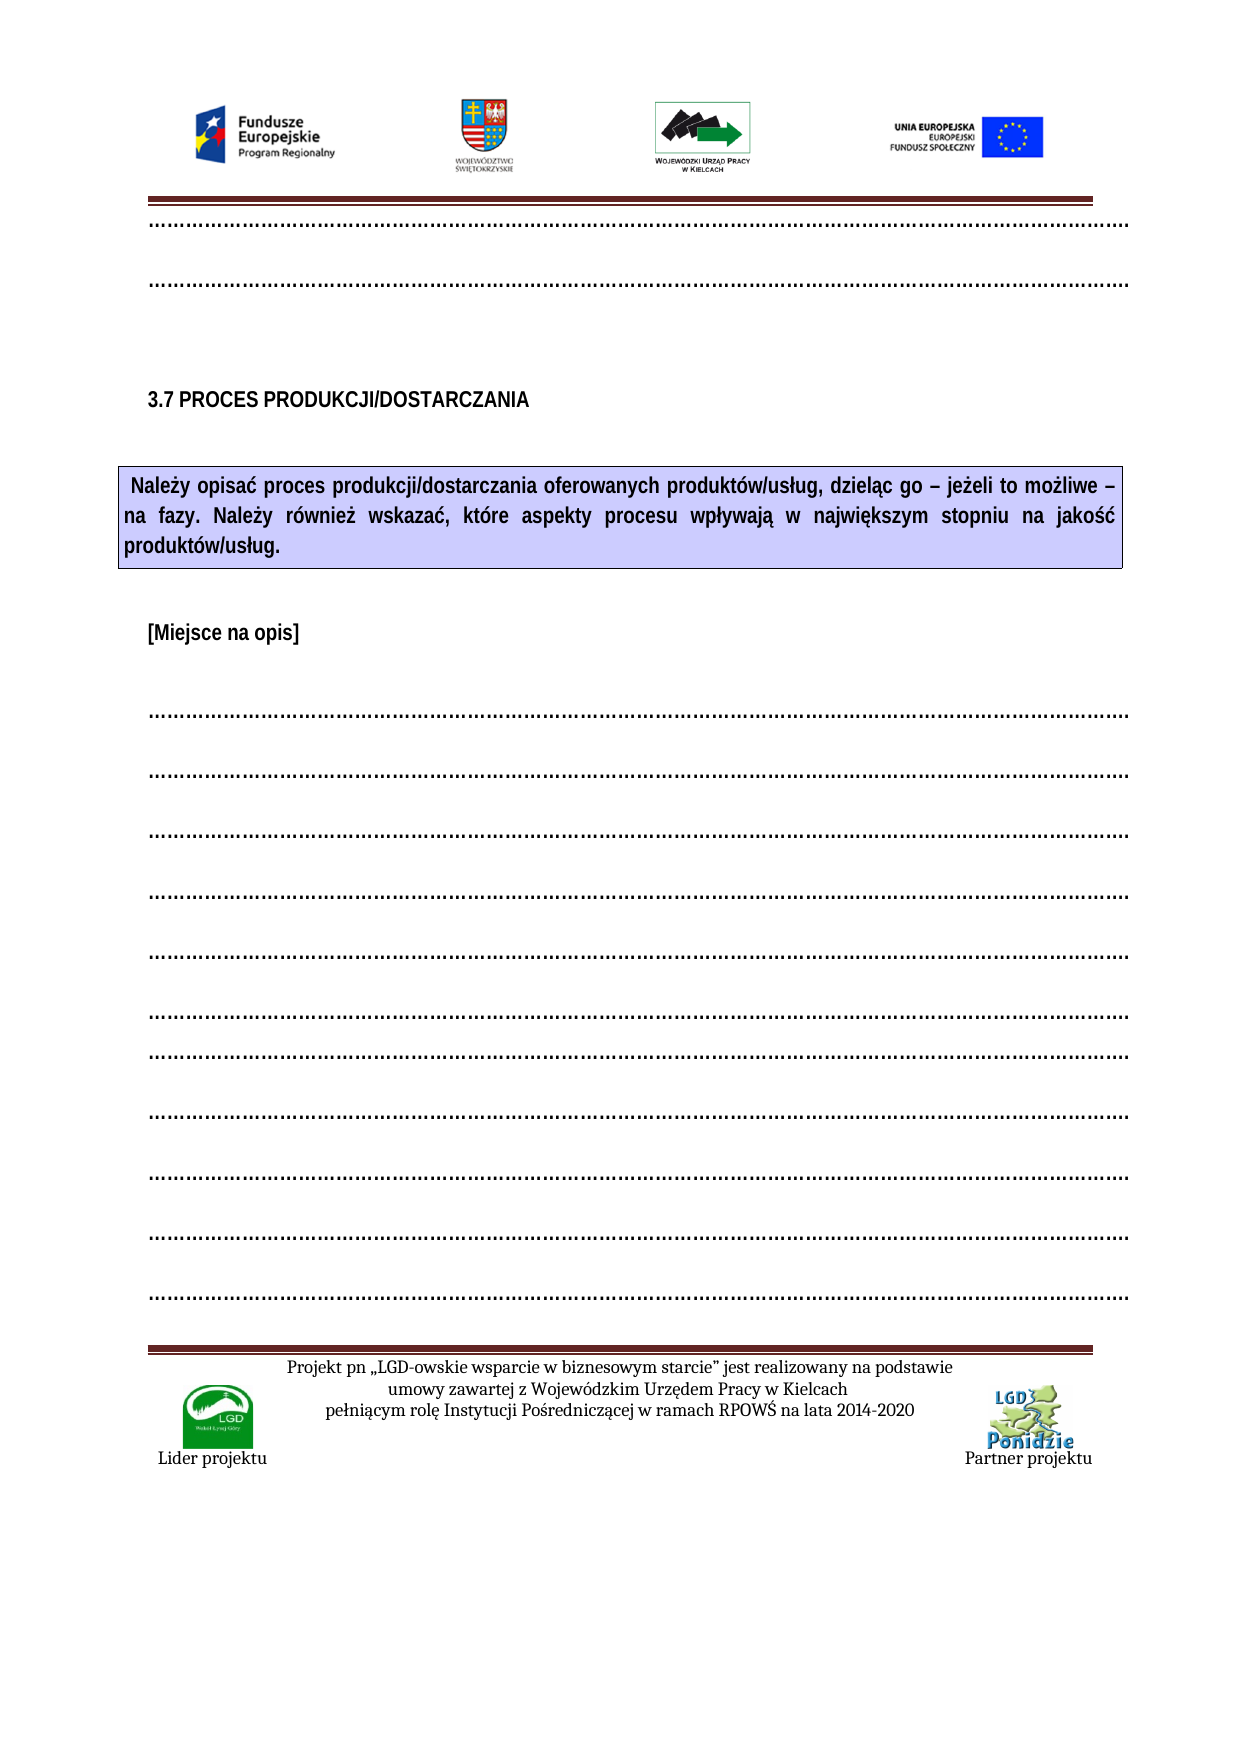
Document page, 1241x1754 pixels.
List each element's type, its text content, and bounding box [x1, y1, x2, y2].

text …………………………………………………………………………………………………………………………………………. [148, 266, 1152, 292]
table_header Należy opisać proces produkcji/dostarczania oferowanych produktów/usług, dzieląc go – jeżeli to możliwe – na fazy. Należy również wskazać, które aspekty procesu wpływają w największym stopniu na jakość produktów/usług. [119, 467, 1122, 568]
text …………………………………………………………………………………………………………………………………………. [148, 206, 1152, 232]
subtitle 3.7 PROCES PRODUKCJI/DOSTARCZANIA [148, 386, 1093, 413]
text …………………………………………………………………………………………………………………………………………. [148, 878, 1152, 904]
text …………………………………………………………………………………………………………………………………………. [148, 938, 1152, 964]
picture [182, 1385, 254, 1449]
text …………………………………………………………………………………………………………………………………………. [148, 1219, 1152, 1245]
picture [147, 73, 1093, 194]
text ………………………………………………………………………………………………………………………………………….…………………………………………………………………………………………………………………………………………. [148, 998, 1137, 1064]
text …………………………………………………………………………………………………………………………………………. [148, 1158, 1152, 1185]
text …………………………………………………………………………………………………………………………………………. [148, 697, 1152, 723]
text …………………………………………………………………………………………………………………………………………. [148, 1098, 1152, 1124]
text …………………………………………………………………………………………………………………………………………. [148, 1279, 1152, 1305]
text [Miejsce na opis] [148, 619, 1093, 646]
text …………………………………………………………………………………………………………………………………………. [148, 757, 1152, 783]
picture [987, 1385, 1074, 1449]
text …………………………………………………………………………………………………………………………………………. [148, 817, 1152, 844]
